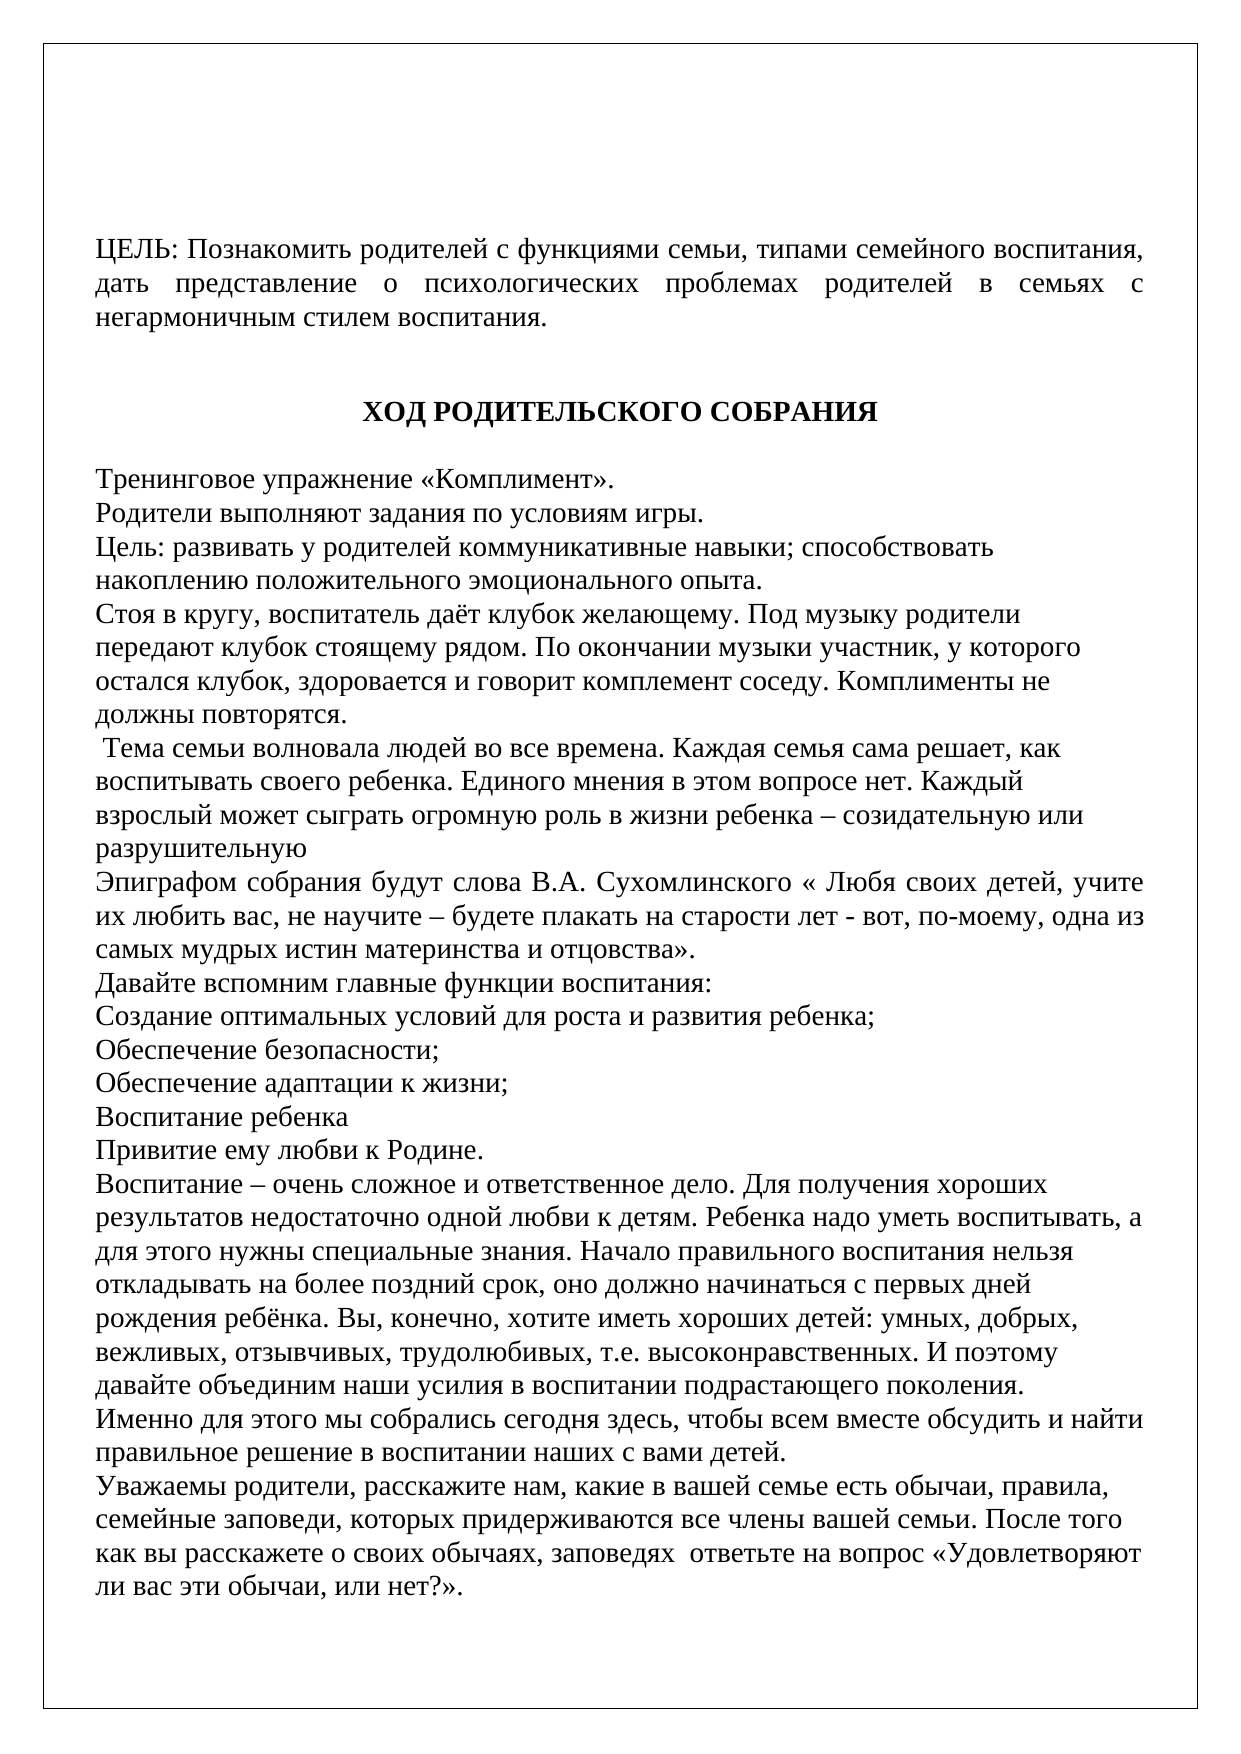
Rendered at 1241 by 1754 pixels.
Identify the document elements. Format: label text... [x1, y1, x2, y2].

text Воспитание ребенка [95, 1099, 1145, 1132]
text ХОД РОДИТЕЛЬСКОГО СОБРАНИЯ [95, 394, 1145, 428]
list Цель: развивать у родителей коммуникативные навыки; способствовать накоплению положительного эмоционального опыта. [763, 529, 1145, 596]
text Воспитание – очень сложное и ответственное дело. Для получения хороших результатов недостаточно одной любви к детям. Ребенка надо уметь воспитывать, а для этого нужны специальные знания. Начало правильного воспитания нельзя откладывать на более поздний срок, оно должно начинаться с первых дней рождения ребёнка. Вы, конечно, хотите иметь хороших детей: умных, добрых, вежливых, отзывчивых, трудолюбивых, т.е. высоконравственных. И поэтому давайте объединим наши усилия в воспитании подрастающего поколения. [95, 1166, 1145, 1401]
text Давайте вспомним главные функции воспитания: [95, 965, 1145, 998]
text Родители выполняют задания по условиям игры. [95, 495, 1145, 529]
text Эпиграфом собрания будут слова В.А. Сухомлинского « Любя своих детей, учите их любить вас, не научите – будете плакать на старости лет - вот, по-моему, одна из самых мудрых истин материнства и отцовства». [95, 864, 1145, 965]
text Тренинговое упражнение «Комплимент». [95, 462, 1145, 495]
text Создание оптимальных условий для роста и развития ребенка; [95, 998, 1145, 1032]
text Стоя в кругу, воспитатель даёт клубок желающему. Под музыку родители передают клубок стоящему рядом. По окончании музыки участник, у которого остался клубок, здоровается и говорит комплемент соседу. Комплименты не должны повторятся. [347, 596, 1145, 730]
text ЦЕЛЬ: Познакомить родителей с функциями семьи, типами семейного воспитания, дать представление о психологических проблемах родителей в семьях с негармоничным стилем воспитания. [95, 232, 1145, 332]
text Обеспечение адаптации к жизни; [95, 1065, 1145, 1099]
text Обеспечение безопасности; [95, 1032, 1145, 1065]
text Именно для этого мы собрались сегодня здесь, чтобы всем вместе обсудить и найти правильное решение в воспитании наших с вами детей. [787, 1401, 1145, 1468]
text Привитие ему любви к Родине. [95, 1132, 1145, 1166]
text Тема семьи волновала людей во все времена. Каждая семья сама решает, как воспитывать своего ребенка. Единого мнения в этом вопросе нет. Каждый взрослый может сыграть огромную роль в жизни ребенка – созидательную или разрушительную [95, 730, 1145, 864]
text Уважаемы родители, расскажите нам, какие в вашей семье есть обычаи, правила, семейные заповеди, которых придерживаются все члены вашей семьи. После того как вы расскажете о своих обычаях, заповедях ответьте на вопрос «Удовлетворяют ли вас эти обычаи, или нет?». [95, 1468, 1145, 1602]
